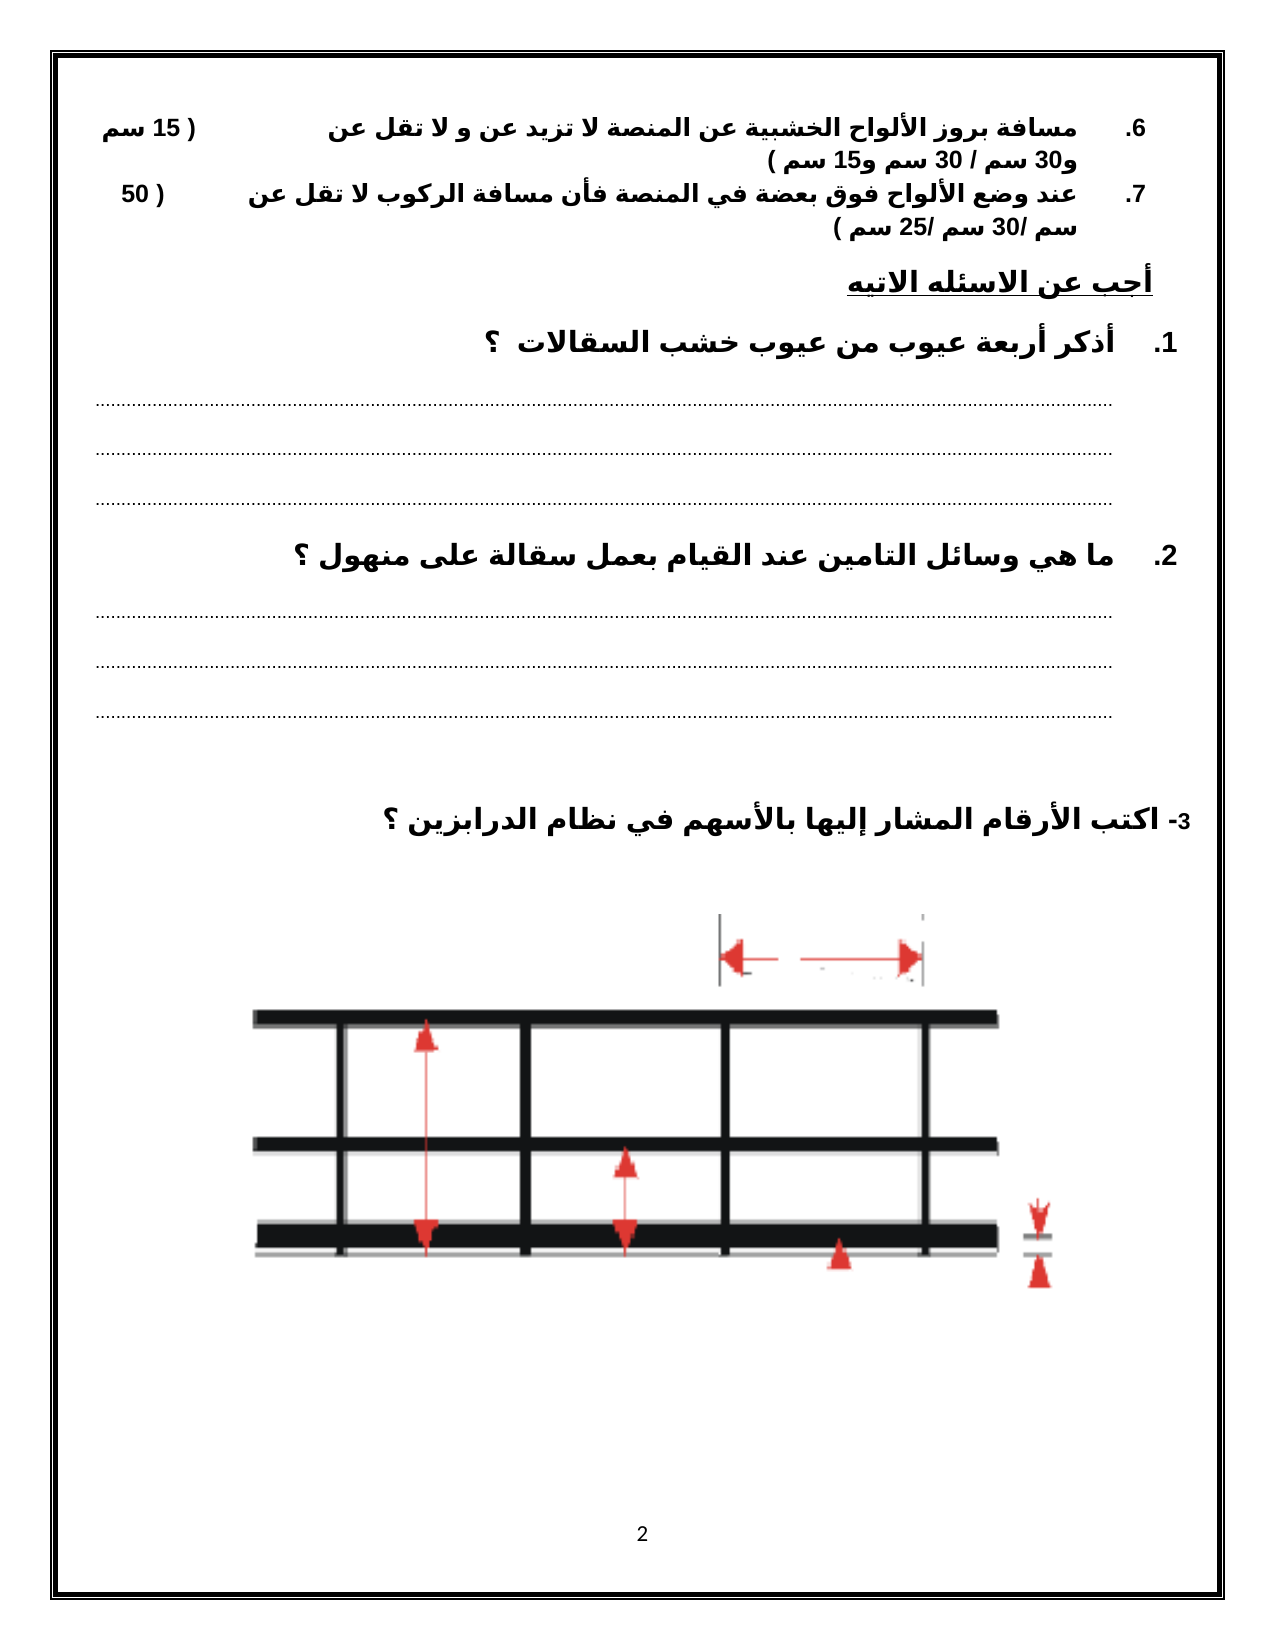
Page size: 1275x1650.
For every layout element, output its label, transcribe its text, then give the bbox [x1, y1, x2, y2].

list .................................................................................................................................................................................................... [94, 488, 1116, 509]
list مسافة بروز الألواح الخشبية عن المنصة لا تزيد عن و لا تقل عن ( 15 سم و30 سم / 30 سم و15 سم ) [94, 112, 1125, 174]
list ما هي وسائل التامين عند القيام بعمل سقالة على منهول ؟ [94, 538, 1153, 571]
list عند وضع الألواح فوق بعضة في المنصة فأن مسافة الركوب لا تقل عن ( 50 سم /30 سم /25 سم ) [94, 178, 1125, 240]
list .................................................................................................................................................................................................... [94, 651, 1116, 673]
list أذكر أربعة عيوب من عيوب خشب السقالات ؟ [94, 325, 1153, 358]
list .................................................................................................................................................................................................... [94, 701, 1116, 722]
list .................................................................................................................................................................................................... [94, 388, 1116, 410]
list .................................................................................................................................................................................................... [94, 601, 1116, 623]
list .................................................................................................................................................................................................... [94, 438, 1116, 460]
text 3- اكتب الأرقام المشار إليها بالأسهم في نظام الدرابزين ؟ [94, 802, 1191, 836]
picture [196, 914, 1088, 1345]
text أجب عن الاسئله الاتيه [94, 265, 1153, 299]
